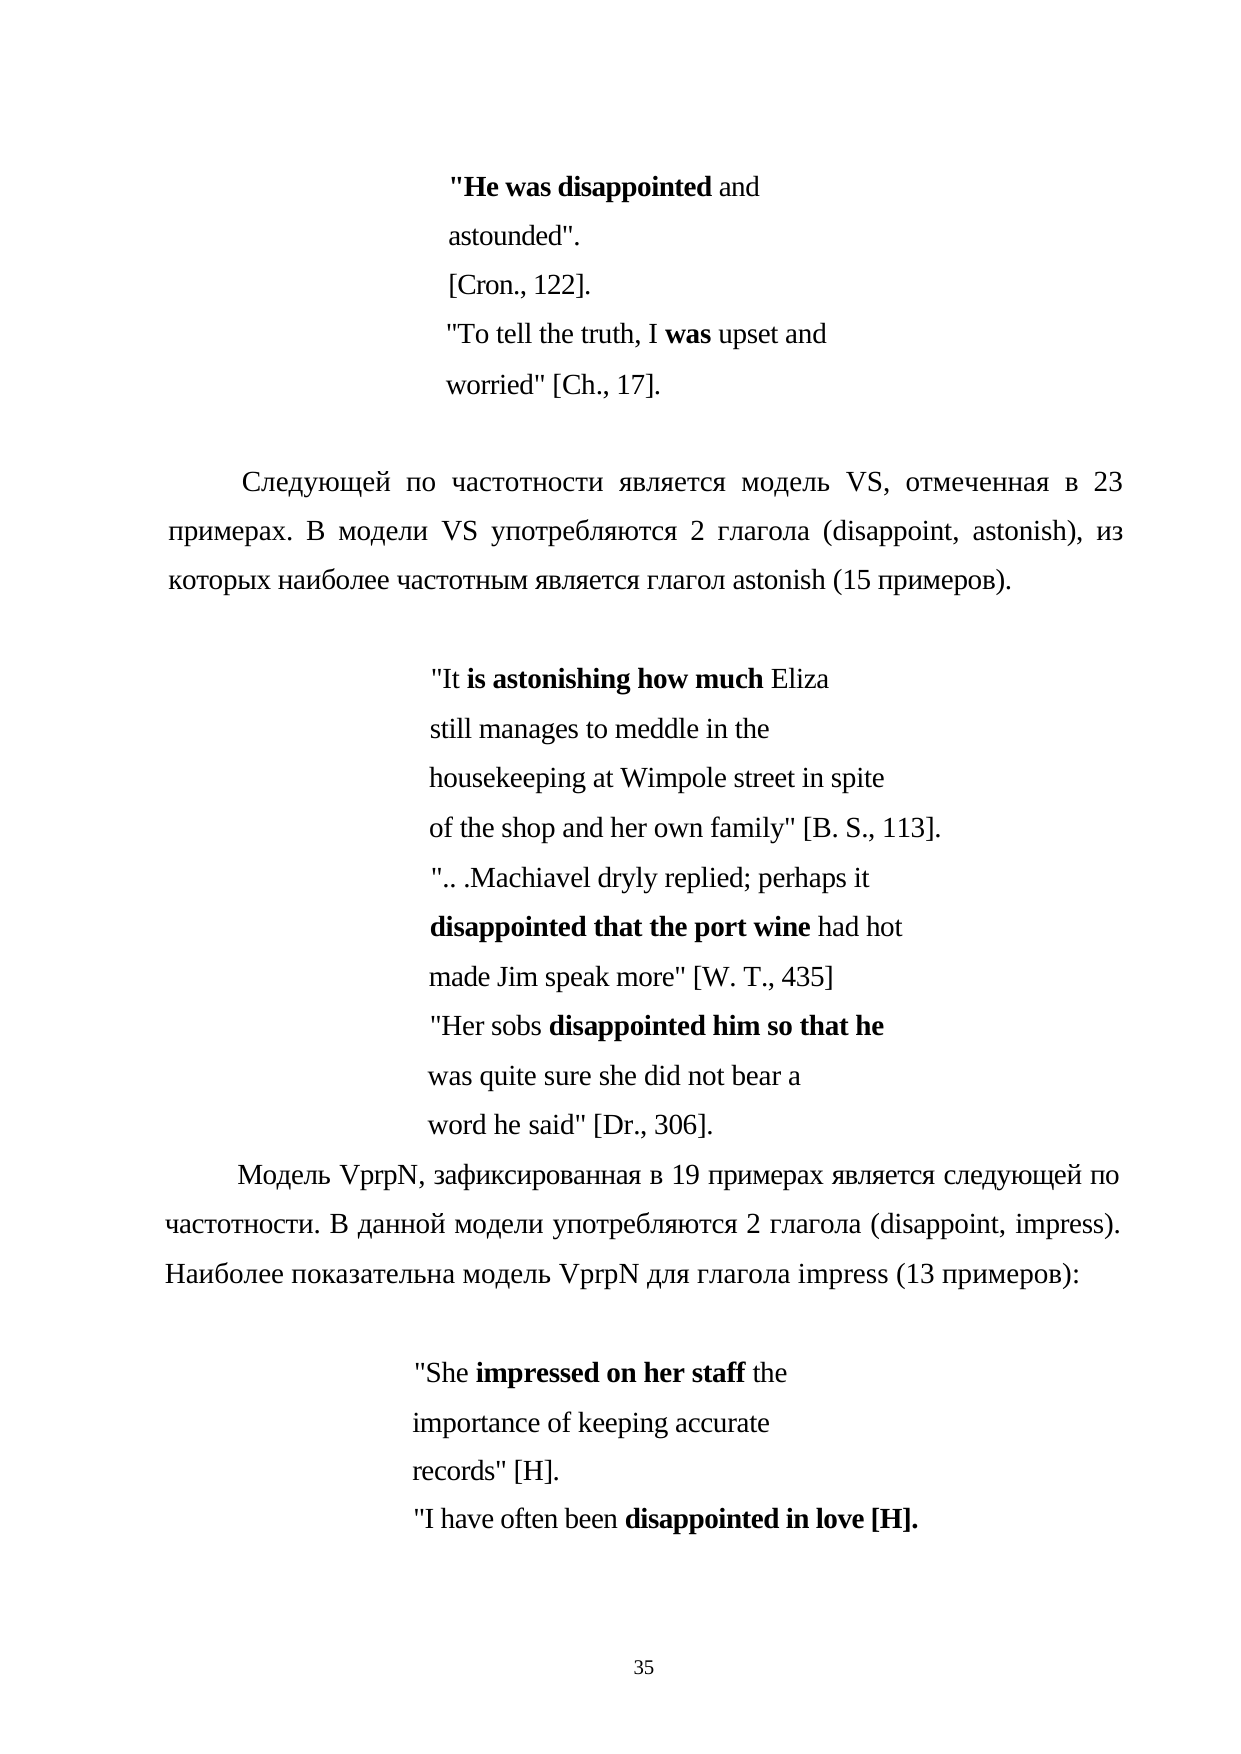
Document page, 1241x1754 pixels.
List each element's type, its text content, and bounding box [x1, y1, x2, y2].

text of the shop and her own family" [B. S., 113]. [429, 798, 1123, 848]
text "To tell the truth, I was upset and [164, 304, 1108, 353]
text Модель VprpN, зафиксированная в 19 примерах является следующей по частотности. В данной модели употребляются 2 глагола (disappoint, impress). Наиболее показательна модель VprpN для глагола impress (13 примеров): [164, 1144, 1121, 1293]
text still manages to meddle in the [429, 699, 1123, 748]
text "Her sobs disappointed him so that he [429, 996, 1123, 1046]
text records" [H]. [412, 1442, 1123, 1490]
text was quite sure she did not bear a [427, 1046, 1123, 1095]
text "She impressed on her staff the [414, 1355, 1123, 1388]
text importance of keeping accurate [412, 1394, 1123, 1442]
text made Jim speak more" [W. Т., 435] [428, 947, 1123, 996]
text worried" [Ch., 17]. [446, 367, 1123, 400]
text disappointed that the port wine had hot [429, 897, 1123, 947]
text [Cron., 122]. [448, 255, 1123, 304]
text "It is astonishing how much Eliza [431, 649, 1123, 699]
text Следующей по частотности является модель VS, отмеченная в 23 примерах. В модели VS употребляются 2 глагола (disappoint, astonish), из которых наиболее частотным является глагол astonish (15 примеров). [168, 452, 1123, 599]
text word he said" [Dr., 306]. [427, 1095, 1123, 1144]
text ".. .Machiavel dryly replied; perhaps it [177, 848, 1123, 897]
text "He was disappointed and astounded". [448, 157, 844, 255]
text housekeeping at Wimpole street in spite [429, 748, 1123, 798]
text "I have often been disappointed in love [H]. [413, 1490, 1123, 1538]
